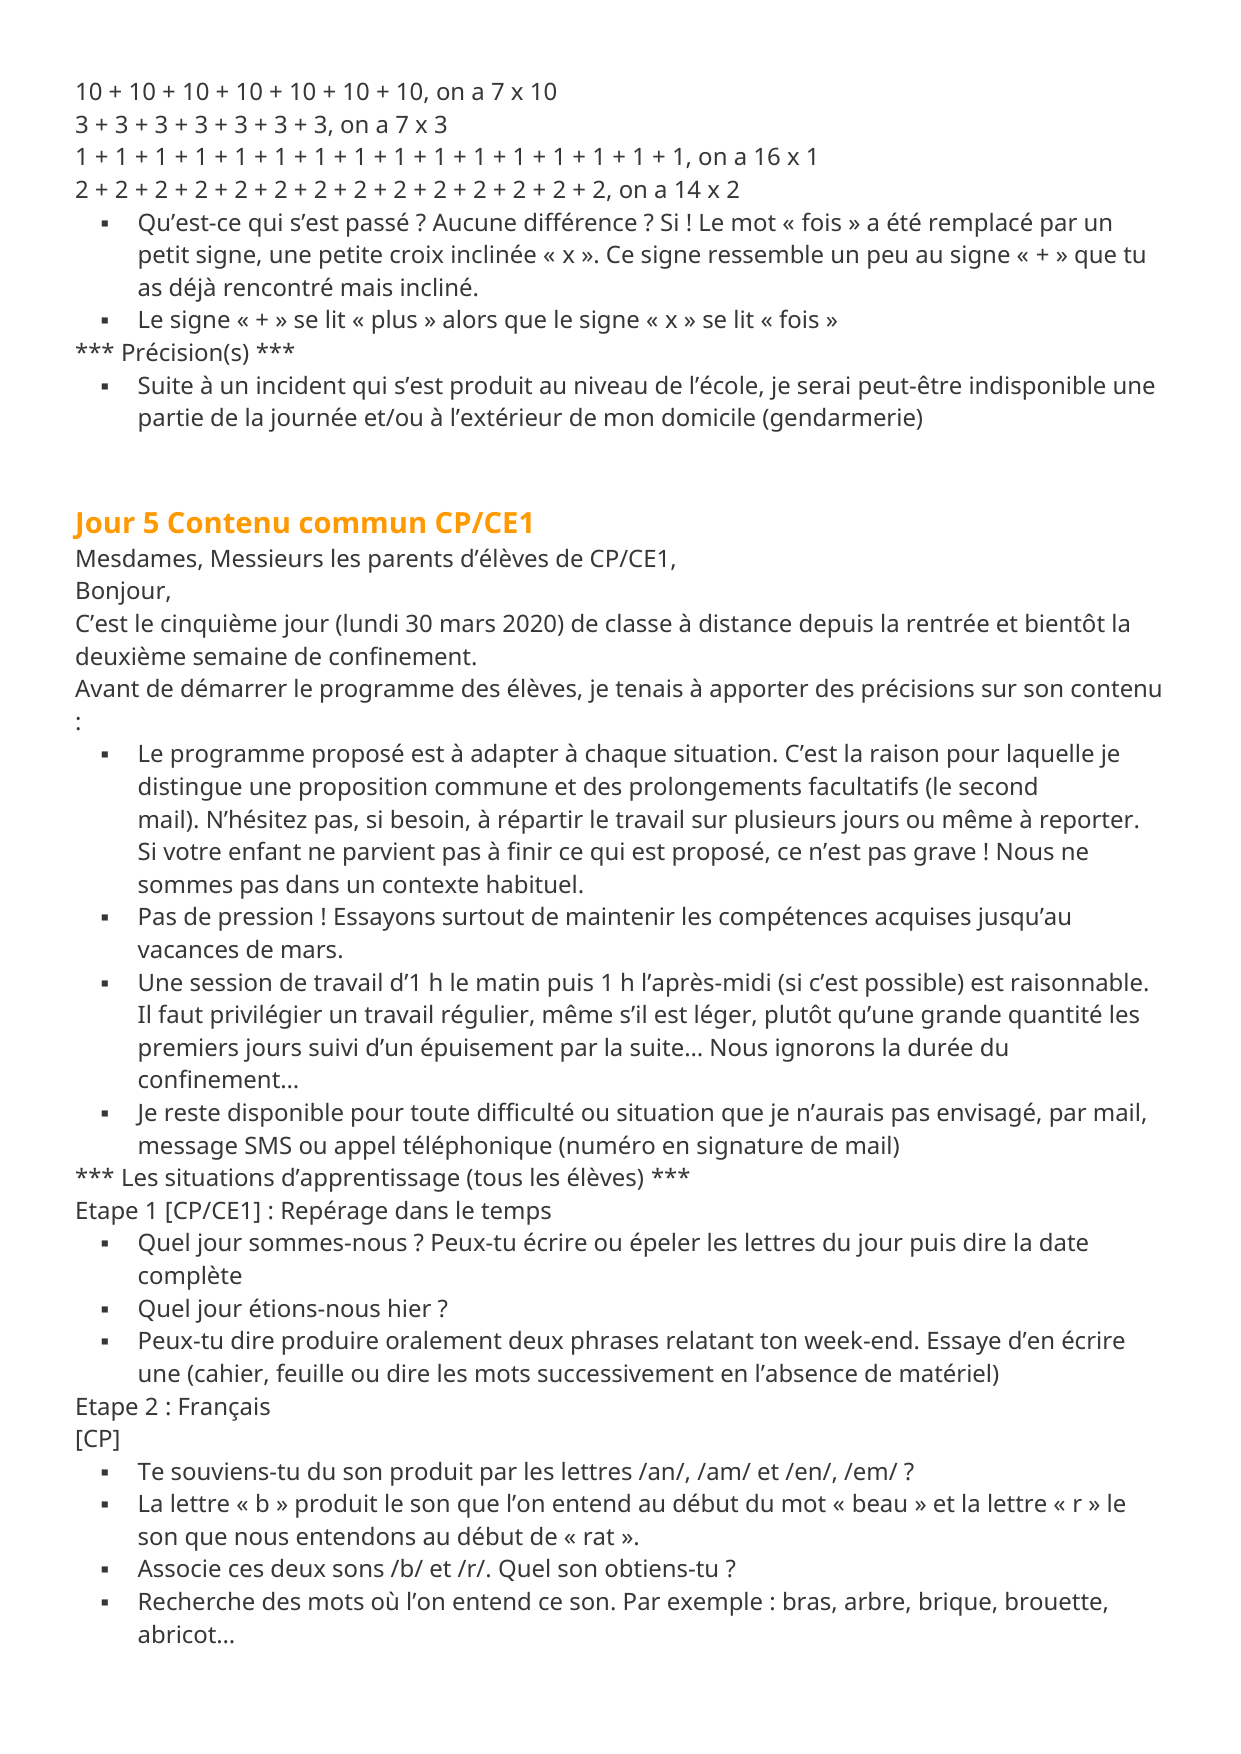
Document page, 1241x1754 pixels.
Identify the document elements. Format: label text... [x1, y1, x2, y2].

list Le programme proposé est à adapter à chaque situation. C’est la raison pour laquelle je distingue une proposition commune et des prolongements facultatifs (le second mail). N’hésitez pas, si besoin, à répartir le travail sur plusieurs jours ou même à reporter. Si votre enfant ne parvient pas à finir ce qui est proposé, ce n’est pas grave ! Nous ne sommes pas dans un contexte habituel. [100, 737, 1165, 900]
list Peux-tu dire produire oralement deux phrases relatant ton week-end. Essaye d’en écrire une (cahier, feuille ou dire les mots successivement en l’absence de matériel) [100, 1324, 1165, 1389]
list Te souviens-tu du son produit par les lettres /an/, /am/ et /en/, /em/ ? [100, 1454, 1165, 1487]
list Je reste disponible pour toute difficulté ou situation que je n’aurais pas envisagé, par mail, message SMS ou appel téléphonique (numéro en signature de mail) [100, 1096, 1165, 1161]
list Recherche des mots où l’on entend ce son. Par exemple : bras, arbre, brique, brouette, abricot… [100, 1585, 1165, 1650]
text [CP] [75, 1422, 1165, 1454]
list Quel jour sommes-nous ? Peux-tu écrire ou épeler les lettres du jour puis dire la date complète [100, 1226, 1165, 1291]
text *** Les situations d’apprentissage (tous les élèves) *** [75, 1161, 1165, 1194]
list Le signe « + » se lit « plus » alors que le signe « x » se lit « fois » [100, 303, 1165, 336]
text Mesdames, Messieurs les parents d’élèves de CP/CE1, [75, 542, 1165, 574]
text Jour 5 Contenu commun CP/CE1 [75, 502, 1165, 542]
text 1 + 1 + 1 + 1 + 1 + 1 + 1 + 1 + 1 + 1 + 1 + 1 + 1 + 1 + 1 + 1, on a 16 x 1 [75, 140, 1165, 173]
text 3 + 3 + 3 + 3 + 3 + 3 + 3, on a 7 x 3 [75, 108, 1165, 140]
list Une session de travail d’1 h le matin puis 1 h l’après-midi (si c’est possible) est raisonnable. Il faut privilégier un travail régulier, même s’il est léger, plutôt qu’une grande quantité les premiers jours suivi d’un épuisement par la suite… Nous ignorons la durée du confinement… [100, 965, 1165, 1096]
text *** Précision(s) *** [75, 336, 1165, 368]
list Suite à un incident qui s’est produit au niveau de l’école, je serai peut-être indisponible une partie de la journée et/ou à l’extérieur de mon domicile (gendarmerie) [100, 368, 1165, 434]
text 10 + 10 + 10 + 10 + 10 + 10 + 10, on a 7 x 10 [75, 75, 1165, 108]
text Etape 2 : Français [75, 1389, 1165, 1422]
text 2 + 2 + 2 + 2 + 2 + 2 + 2 + 2 + 2 + 2 + 2 + 2 + 2 + 2, on a 14 x 2 [75, 173, 1165, 205]
text Etape 1 [CP/CE1] : Repérage dans le temps [75, 1194, 1165, 1226]
list La lettre « b » produit le son que l’on entend au début du mot « beau » et la lettre « r » le son que nous entendons au début de « rat ». [100, 1487, 1165, 1552]
list Qu’est-ce qui s’est passé ? Aucune différence ? Si ! Le mot « fois » a été remplacé par un petit signe, une petite croix inclinée « x ». Ce signe ressemble un peu au signe « + » que tu as déjà rencontré mais incliné. [100, 205, 1165, 303]
text Bonjour, [75, 574, 1165, 607]
text C’est le cinquième jour (lundi 30 mars 2020) de classe à distance depuis la rentrée et bientôt la deuxième semaine de confinement. [75, 607, 1165, 672]
text Avant de démarrer le programme des élèves, je tenais à apporter des précisions sur son contenu : [75, 672, 1165, 737]
list Pas de pression ! Essayons surtout de maintenir les compétences acquises jusqu’au vacances de mars. [100, 900, 1165, 965]
list Associe ces deux sons /b/ et /r/. Quel son obtiens-tu ? [100, 1552, 1165, 1585]
list Quel jour étions-nous hier ? [100, 1291, 1165, 1324]
